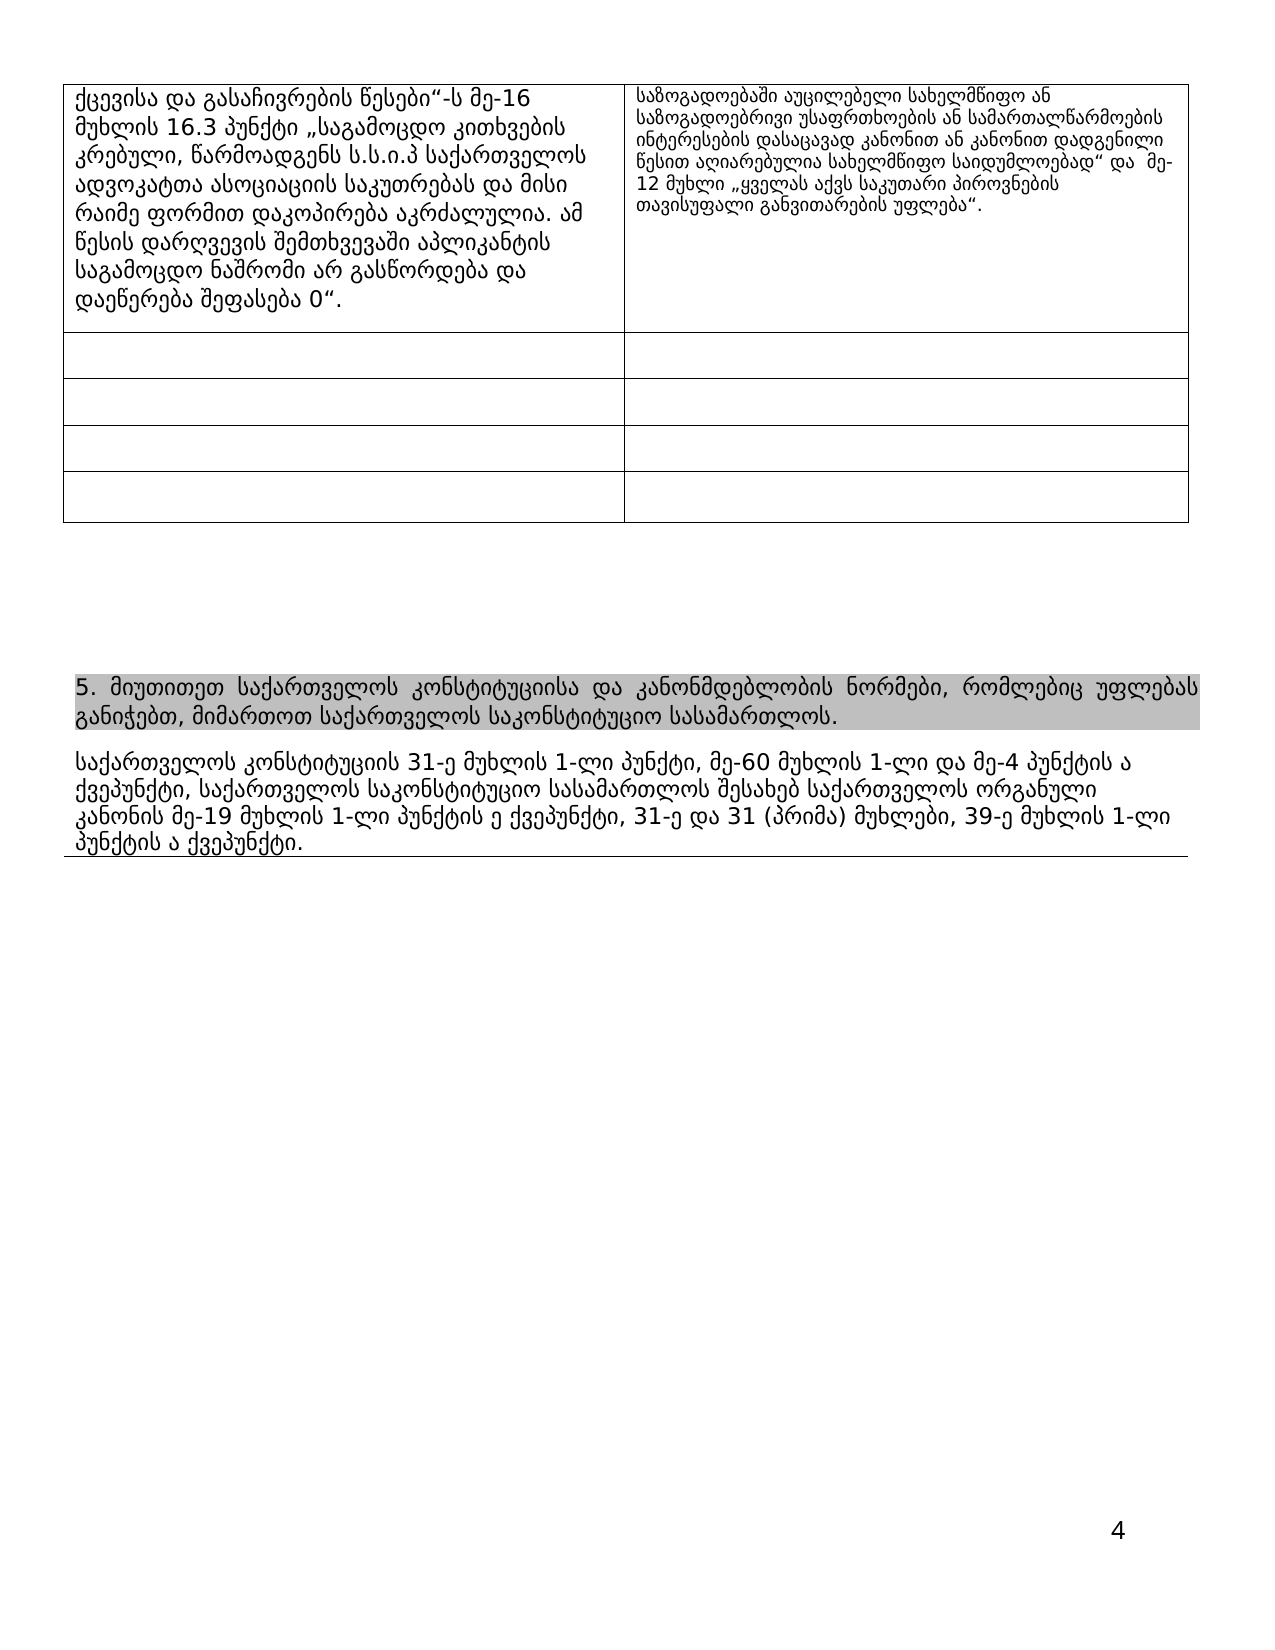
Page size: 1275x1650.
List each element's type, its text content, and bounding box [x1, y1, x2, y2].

table_cell [64, 426, 624, 471]
table_cell [625, 333, 1188, 378]
table_header საქართველოს კონსტიტუციის 31-ე მუხლის 1-ლი პუნქტი, მე-60 მუხლის 1-ლი და მე-4 პუნქტის ა ქვეპუნქტი, საქართველოს საკონსტიტუციო სასამართლოს შესახებ საქართველოს ორგანული კანონის მე-19 მუხლის 1-ლი პუნქტის ე ქვეპუნქტი, 31-ე და 31 (პრიმა) მუხლები, 39-ე მუხლის 1-ლი პუნქტის ა ქვეპუნქტი. [64, 750, 1188, 856]
table_cell [625, 379, 1188, 424]
table_cell [64, 379, 624, 424]
table_cell [625, 472, 1188, 522]
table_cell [64, 85, 624, 332]
text 5. მიუთითეთ საქართველოს კონსტიტუციისა და კანონმდებლობის ნორმები, რომლებიც უფლებას განიჭებთ, მიმართოთ საქართველოს საკონსტიტუციო სასამართლოს. [75, 674, 1200, 730]
table_cell [625, 426, 1188, 471]
table_cell [64, 333, 624, 378]
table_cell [625, 85, 1188, 332]
table_cell [64, 472, 624, 522]
